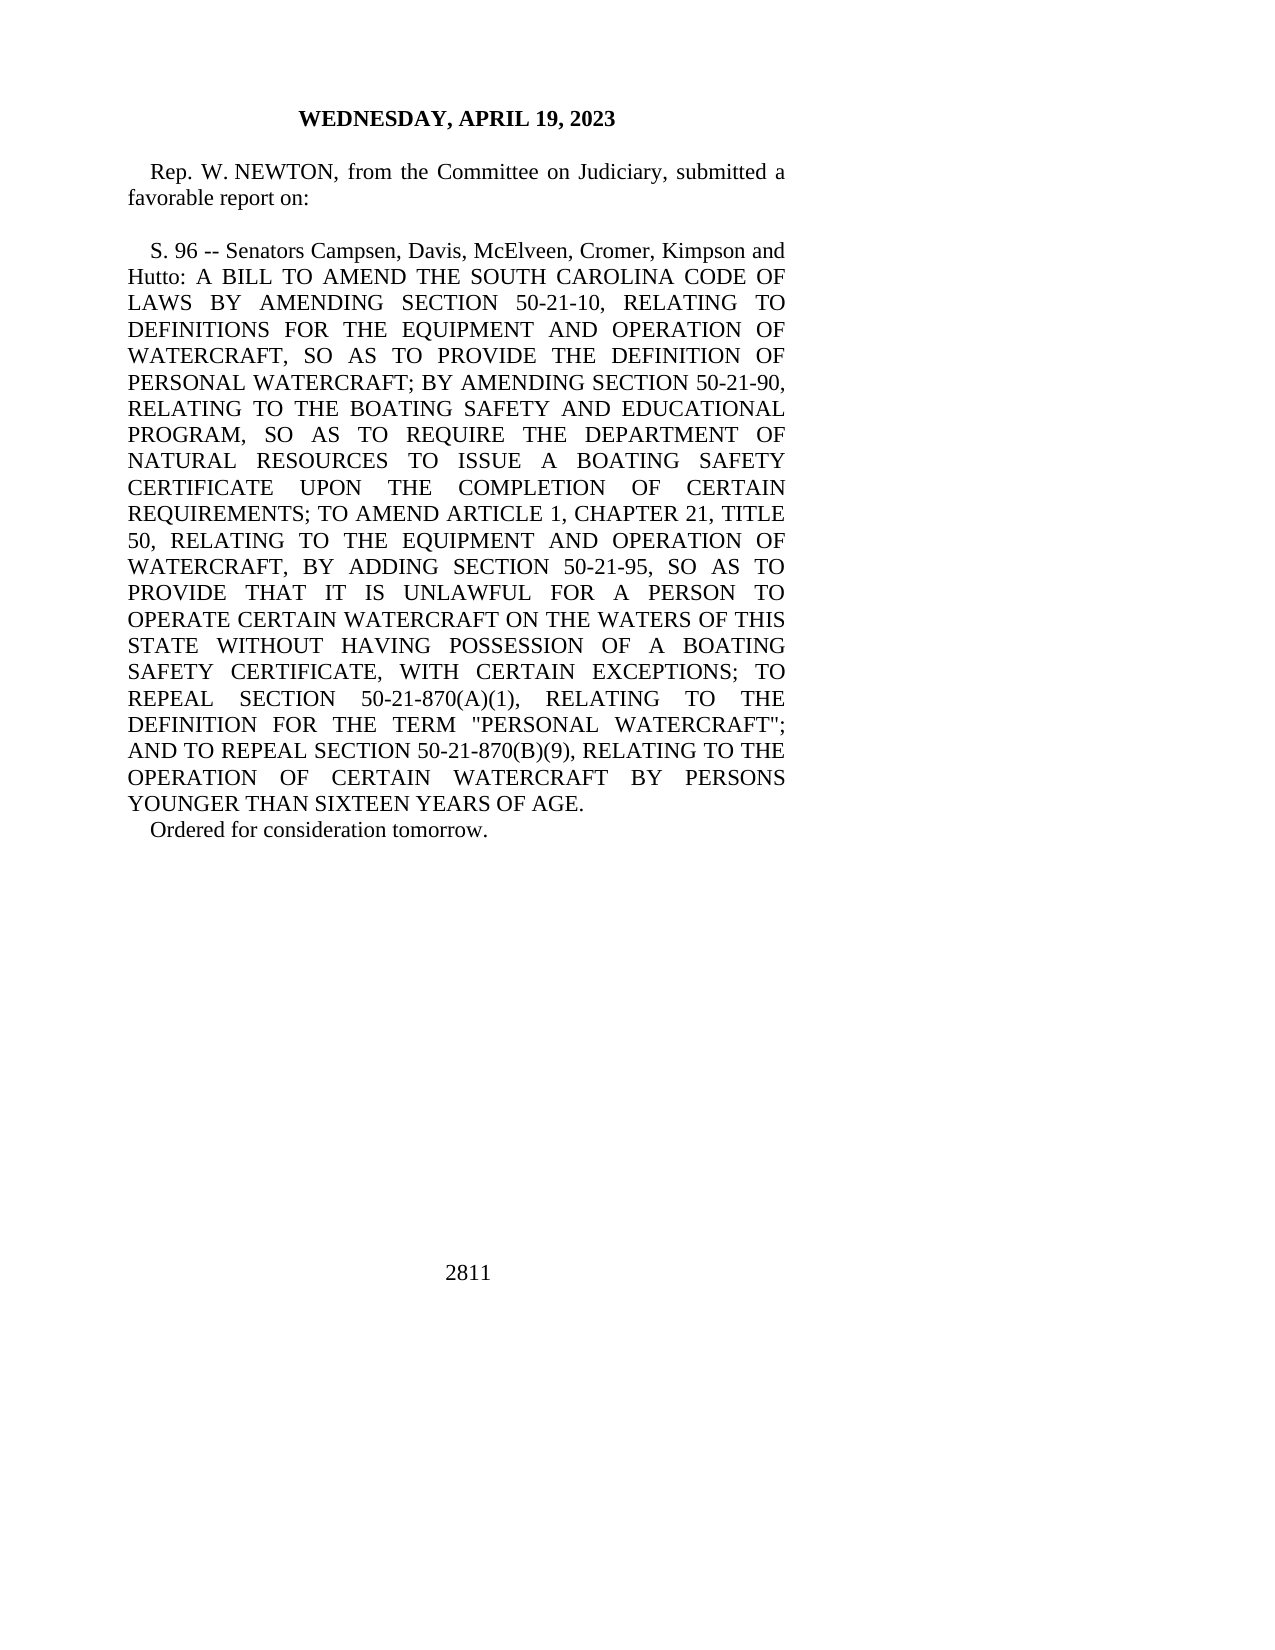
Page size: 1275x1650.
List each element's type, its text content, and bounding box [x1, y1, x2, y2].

text Rep. W. NEWTON, from the Committee on Judiciary, submitted a favorable report on: [127, 158, 786, 210]
text Ordered for consideration tomorrow. [127, 817, 786, 843]
text S. 96 -- Senators Campsen, Davis, McElveen, Cromer, Kimpson and Hutto: A BILL TO AMEND THE SOUTH CAROLINA CODE OF LAWS BY AMENDING SECTION 50-21-10, RELATING TO DEFINITIONS FOR THE EQUIPMENT AND OPERATION OF WATERCRAFT, SO AS TO PROVIDE THE DEFINITION OF PERSONAL WATERCRAFT; BY AMENDING SECTION 50-21-90, RELATING TO THE BOATING SAFETY AND EDUCATIONAL PROGRAM, SO AS TO REQUIRE THE DEPARTMENT OF NATURAL RESOURCES TO ISSUE A BOATING SAFETY CERTIFICATE UPON THE COMPLETION OF CERTAIN REQUIREMENTS; TO AMEND ARTICLE 1, CHAPTER 21, TITLE 50, RELATING TO THE EQUIPMENT AND OPERATION OF WATERCRAFT, BY ADDING SECTION 50-21-95, SO AS TO PROVIDE THAT IT IS UNLAWFUL FOR A PERSON TO OPERATE CERTAIN WATERCRAFT ON THE WATERS OF THIS STATE WITHOUT HAVING POSSESSION OF A BOATING SAFETY CERTIFICATE, WITH CERTAIN EXCEPTIONS; TO REPEAL SECTION 50-21-870(A)(1), RELATING TO THE DEFINITION FOR THE TERM "PERSONAL WATERCRAFT"; AND TO REPEAL SECTION 50-21-870(B)(9), RELATING TO THE OPERATION OF CERTAIN WATERCRAFT BY PERSONS YOUNGER THAN SIXTEEN YEARS OF AGE. [127, 237, 786, 817]
